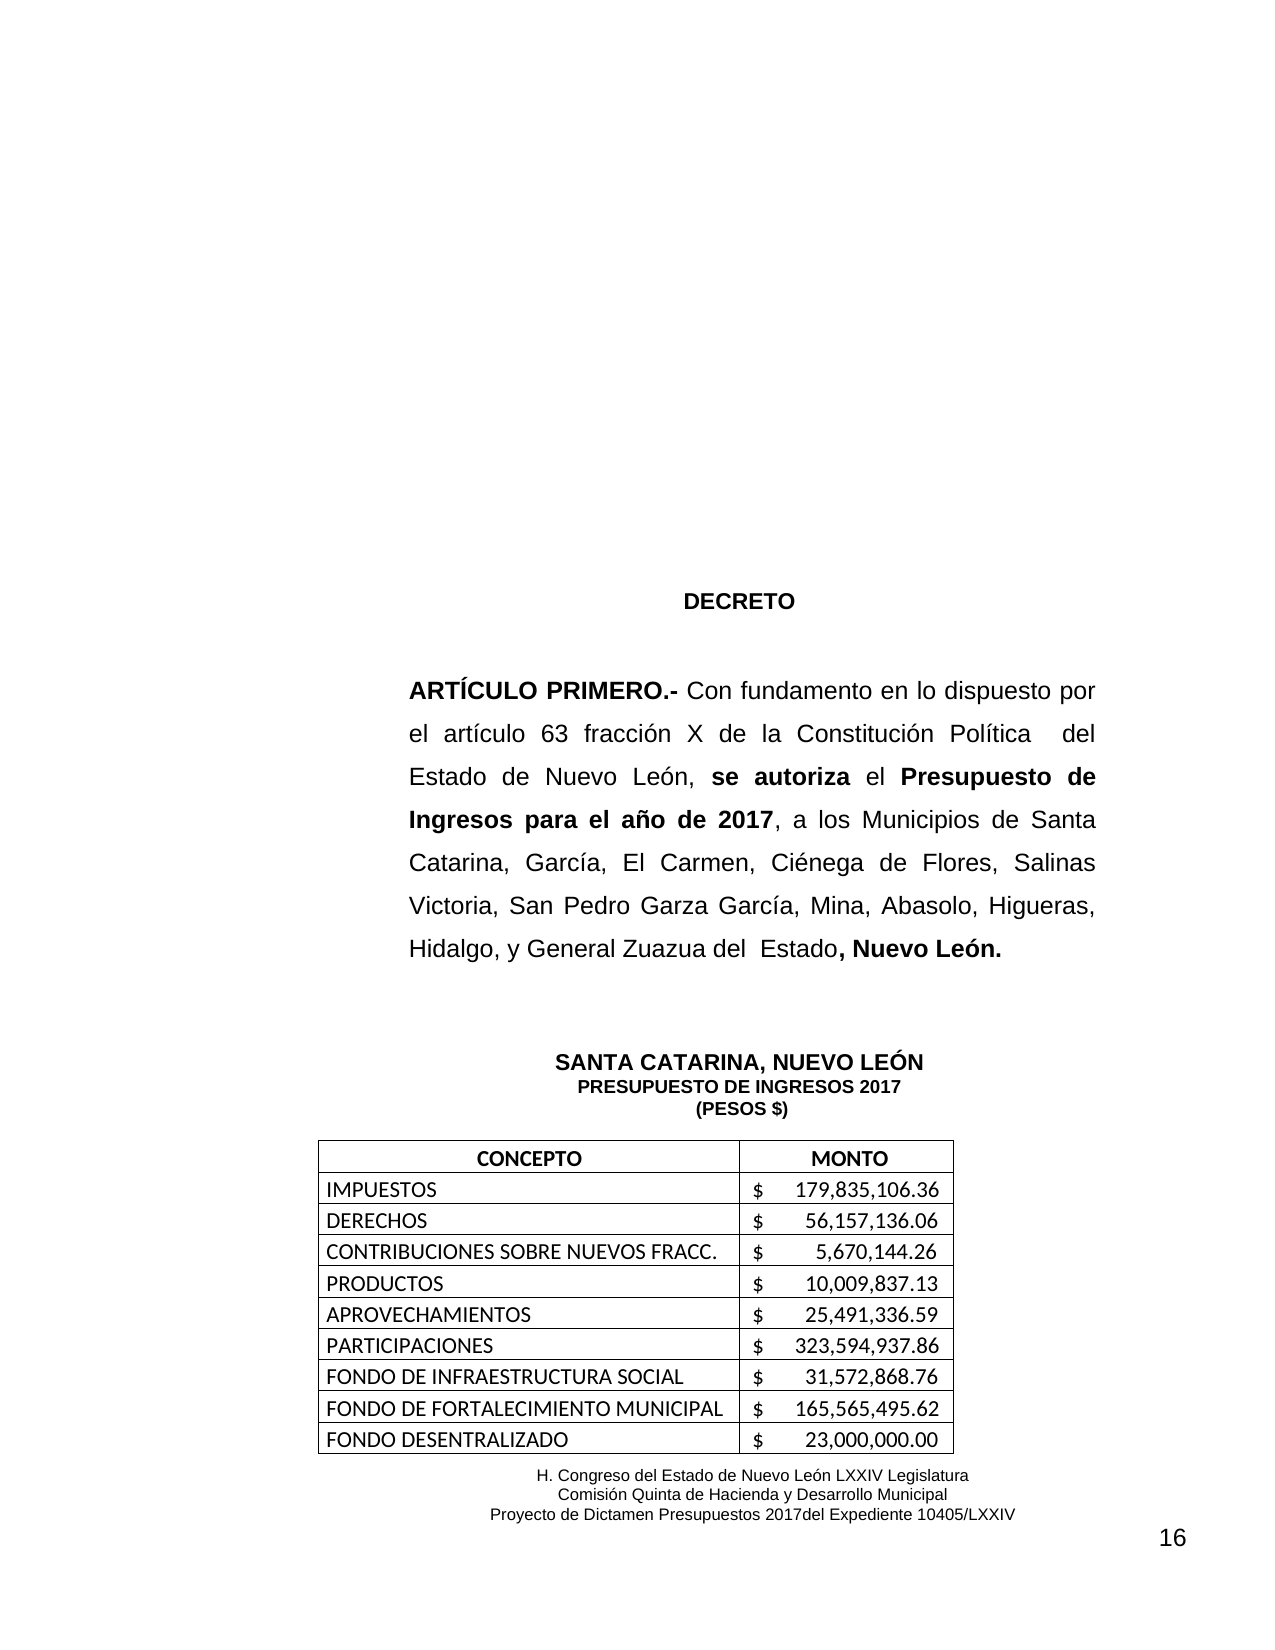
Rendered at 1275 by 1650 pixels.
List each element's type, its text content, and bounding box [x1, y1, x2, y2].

table_cell PRODUCTOS [319, 1266, 739, 1297]
table_cell $ 165,565,495.62 [740, 1391, 953, 1422]
table_cell FONDO DESENTRALIZADO [319, 1423, 739, 1453]
table_cell $ 179,835,106.36 [740, 1173, 953, 1203]
text (PESOS $) [317, 1097, 1161, 1119]
text SANTA CATARINA, NUEVO LEÓN [317, 1049, 1161, 1076]
table_cell DERECHOS [319, 1204, 739, 1234]
table_cell $ 56,157,136.06 [740, 1204, 953, 1234]
table_cell $ 31,572,868.76 [740, 1360, 953, 1390]
table_cell $ 10,009,837.13 [740, 1266, 953, 1297]
table_cell $ 323,594,937.86 [740, 1329, 953, 1359]
table_cell $ 23,000,000.00 [740, 1423, 953, 1453]
table_header MONTO [740, 1141, 953, 1172]
table_cell IMPUESTOS [319, 1173, 739, 1203]
text PRESUPUESTO DE INGRESOS 2017 [317, 1076, 1161, 1097]
table_cell CONTRIBUCIONES SOBRE NUEVOS FRACC. [319, 1235, 739, 1265]
table_cell PARTICIPACIONES [319, 1329, 739, 1359]
table_header CONCEPTO [319, 1141, 739, 1172]
table_cell APROVECHAMIENTOS [319, 1298, 739, 1328]
table_cell FONDO DE INFRAESTRUCTURA SOCIAL [319, 1360, 739, 1390]
text ARTÍCULO PRIMERO.- Con fundamento en lo dispuesto por el artículo 63 fracción X de la Constitución Política del Estado de Nuevo León, se autoriza el Presupuesto de Ingresos para el año de 2017, a los Municipios de Santa Catarina, García, El Carmen, Ciénega de Flores, Salinas Victoria, San Pedro Garza García, Mina, Abasolo, Higueras, Hidalgo, y General Zuazua del Estado, Nuevo León. [409, 676, 1097, 963]
table_cell $ 5,670,144.26 [740, 1235, 953, 1265]
table_cell FONDO DE FORTALECIMIENTO MUNICIPAL [319, 1391, 739, 1422]
table_cell $ 25,491,336.59 [740, 1298, 953, 1328]
text DECRETO [366, 588, 1112, 614]
